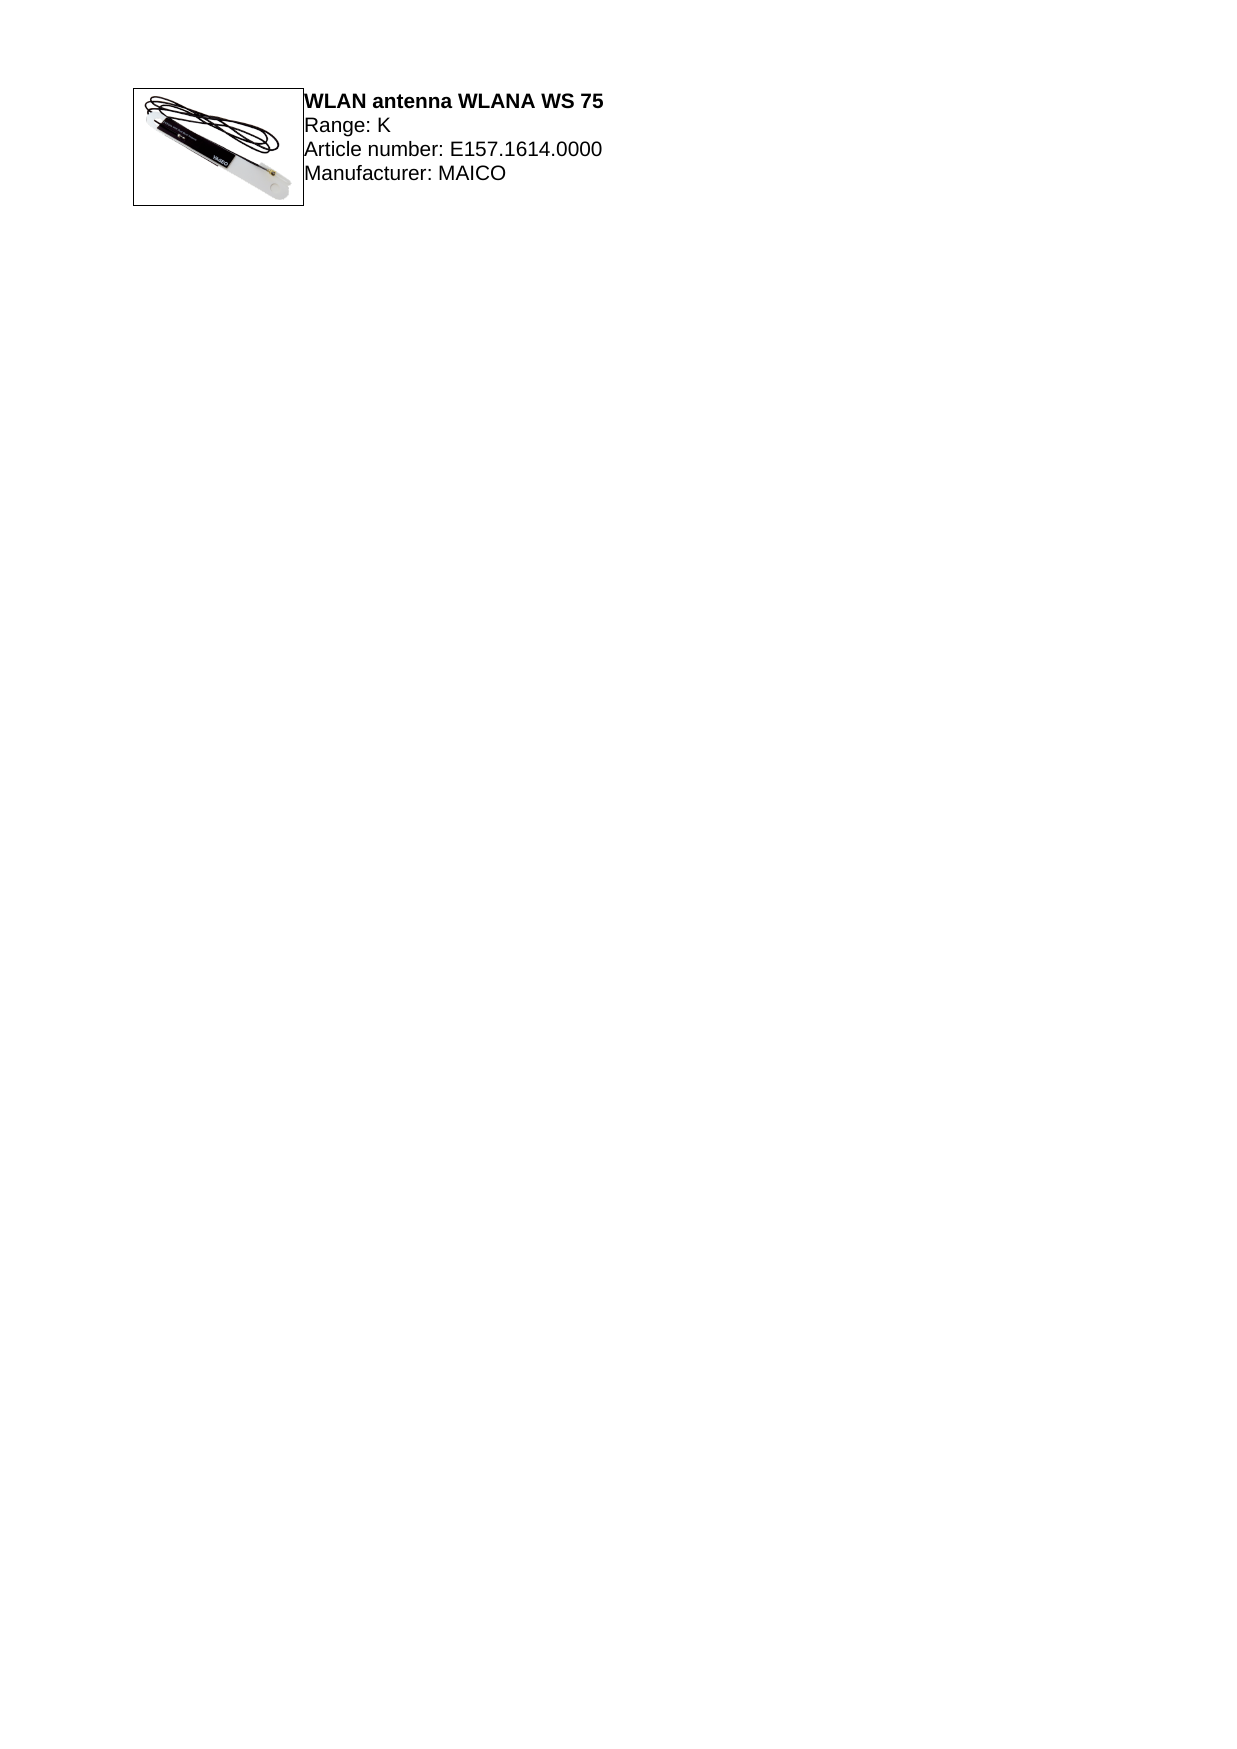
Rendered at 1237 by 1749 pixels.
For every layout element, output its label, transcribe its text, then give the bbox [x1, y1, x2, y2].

picture [134, 89, 303, 205]
text WLAN antenna WLANA WS 75Range: K Article number: E157.1614.0000Manufacturer: MAICO [304, 89, 1148, 184]
